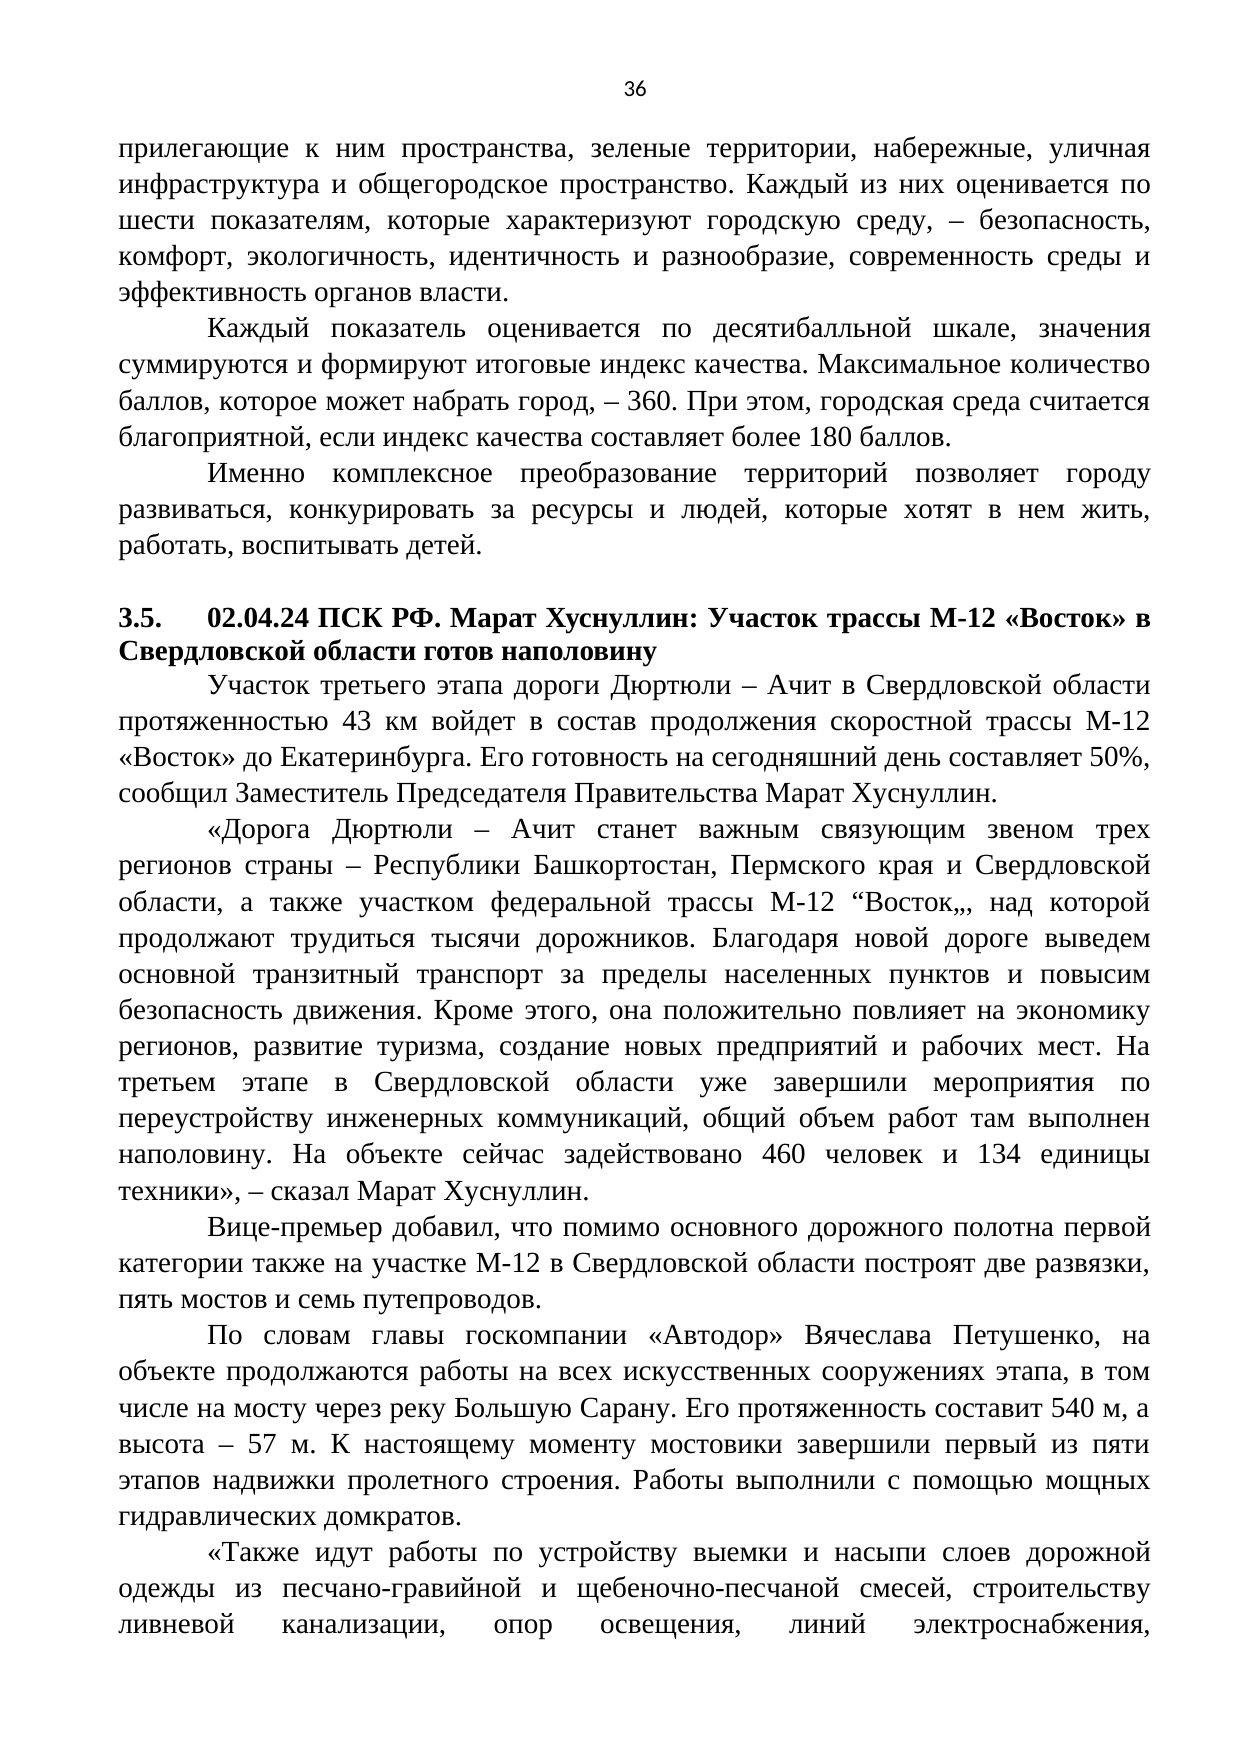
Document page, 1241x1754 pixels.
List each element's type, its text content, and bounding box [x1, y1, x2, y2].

text «Дорога Дюртюли – Ачит станет важным связующим звеном трех регионов страны – Республики Башкортостан, Пермского края и Свердловской области, а также участком федеральной трассы М-12 “Восток„, над которой продолжают трудиться тысячи дорожников. Благодаря новой дороге выведем основной транзитный транспорт за пределы населенных пунктов и повысим безопасность движения. Кроме этого, она положительно повлияет на экономику регионов, развитие туризма, создание новых предприятий и рабочих мест. На третьем этапе в Свердловской области уже завершили мероприятия по переустройству инженерных коммуникаций, общий объем работ там выполнен наполовину. На объекте сейчас задействовано 460 человек и 134 единицы техники», – сказал Марат Хуснуллин. [118, 811, 1152, 1206]
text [118, 130, 1152, 308]
text Вице-премьер добавил, что помимо основного дорожного полотна первой категории также на участке М-12 в Свердловской области построят две развязки, пять мостов и семь путепроводов. [118, 1209, 1152, 1315]
text Участок третьего этапа дороги Дюртюли – Ачит в Свердловской области протяженностью 43 км войдет в состав продолжения скоростной трассы М-12 «Восток» до Екатеринбурга. Его готовность на сегодняшний день составляет 50%, сообщил Заместитель Председателя Правительства Марат Хуснуллин. [118, 667, 1152, 809]
text Именно комплексное преобразование территорий позволяет городу развиваться, конкурировать за ресурсы и людей, которые хотят в нем жить, работать, воспитывать детей. [118, 455, 1152, 561]
text Каждый показатель оценивается по десятибалльной шкале, значения суммируются и формируют итоговые индекс качества. Максимальное количество баллов, которое может набрать город, – 360. При этом, городская среда считается благоприятной, если индекс качества составляет более 180 баллов. [118, 311, 1152, 452]
subtitle 02.04.24 ПСК РФ. Марат Хуснуллин: Участок трассы М-12 «Восток» в Свердловской области готов наполовину [118, 600, 1152, 667]
text По словам главы госкомпании «Автодор» Вячеслава Петушенко, на объекте продолжаются работы на всех искусственных сооружениях этапа, в том числе на мосту через реку Большую Сарану. Его протяженность составит 540 м, а высота – 57 м. К настоящему моменту мостовики завершили первый из пяти этапов надвижки пролетного строения. Работы выполнили с помощью мощных гидравлических домкратов. [118, 1317, 1152, 1532]
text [118, 1534, 1152, 1640]
